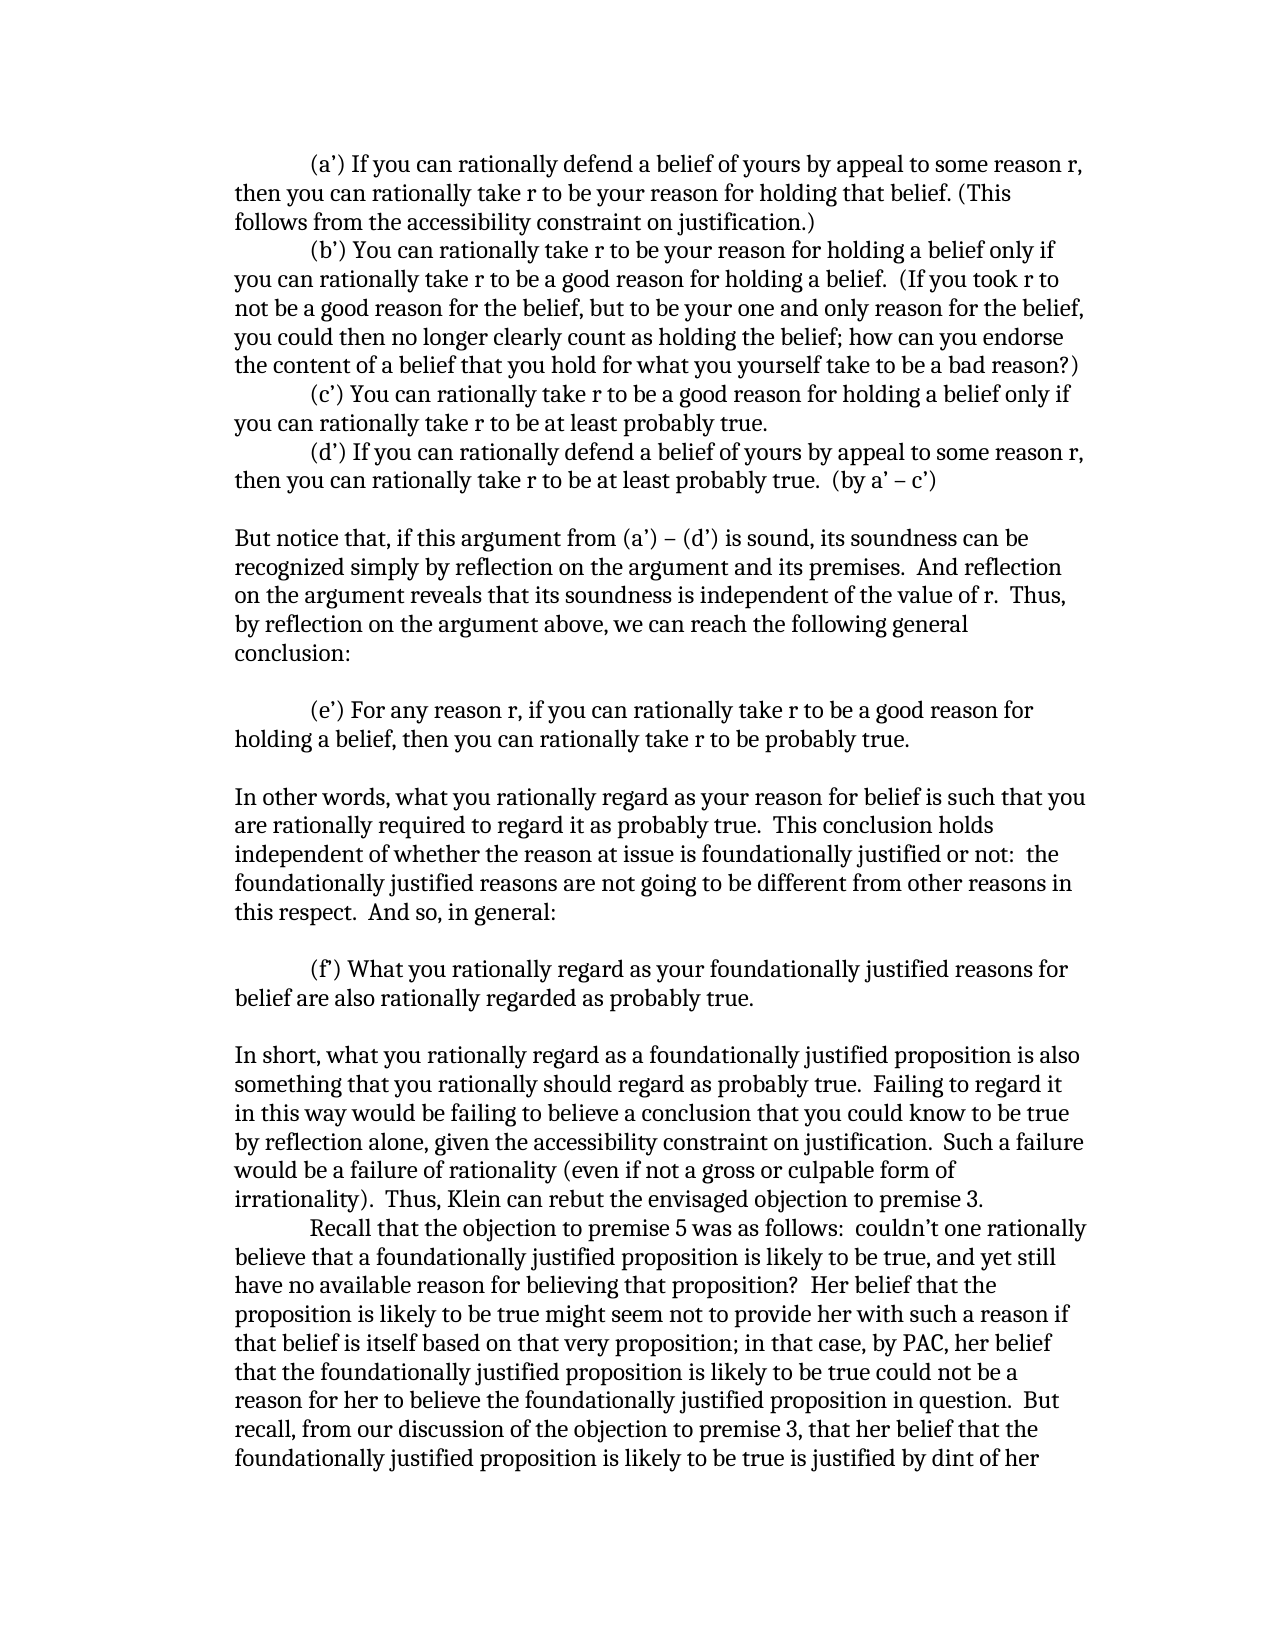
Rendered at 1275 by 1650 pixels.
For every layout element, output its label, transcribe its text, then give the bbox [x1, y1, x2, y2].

text (e’) For any reason r, if you can rationally take r to be a good reason for holding a belief, then you can rationally take r to be probably true. [234, 696, 1087, 754]
text (d’) If you can rationally defend a belief of yours by appeal to some reason r, then you can rationally take r to be at least probably true. (by a’ – c’) [234, 437, 1087, 495]
text But notice that, if this argument from (a’) – (d’) is sound, its soundness can be recognized simply by reflection on the argument and its premises. And reflection on the argument reveals that its soundness is independent of the value of r. Thus, by reflection on the argument above, we can reach the following general conclusion: [234, 524, 1087, 667]
text In other words, what you rationally regard as your reason for belief is such that you are rationally required to regard it as probably true. This conclusion holds independent of whether the reason at issue is foundationally justified or not: the foundationally justified reasons are not going to be different from other reasons in this respect. And so, in general: [234, 782, 1087, 926]
text (c’) You can rationally take r to be a good reason for holding a belief only if you can rationally take r to be at least probably true. [234, 380, 1087, 437]
text (b’) You can rationally take r to be your reason for holding a belief only if you can rationally take r to be a good reason for holding a belief. (If you took r to not be a good reason for the belief, but to be your one and only reason for the belief, you could then no longer clearly count as holding the belief; how can you endorse the content of a belief that you hold for what you yourself take to be a bad reason?) [234, 236, 1087, 380]
text (f’) What you rationally regard as your foundationally justified reasons for belief are also rationally regarded as probably true. [234, 955, 1087, 1012]
text In short, what you rationally regard as a foundationally justified proposition is also something that you rationally should regard as probably true. Failing to regard it in this way would be failing to believe a conclusion that you could know to be true by reflection alone, given the accessibility constraint on justification. Such a failure would be a failure of rationality (even if not a gross or culpable form of irrationality). Thus, Klein can rebut the envisaged objection to premise 3. [234, 1041, 1087, 1214]
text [234, 1214, 1087, 1472]
text (a’) If you can rationally defend a belief of yours by appeal to some reason r, then you can rationally take r to be your reason for holding that belief. (This follows from the accessibility constraint on justification.) [234, 150, 1087, 236]
